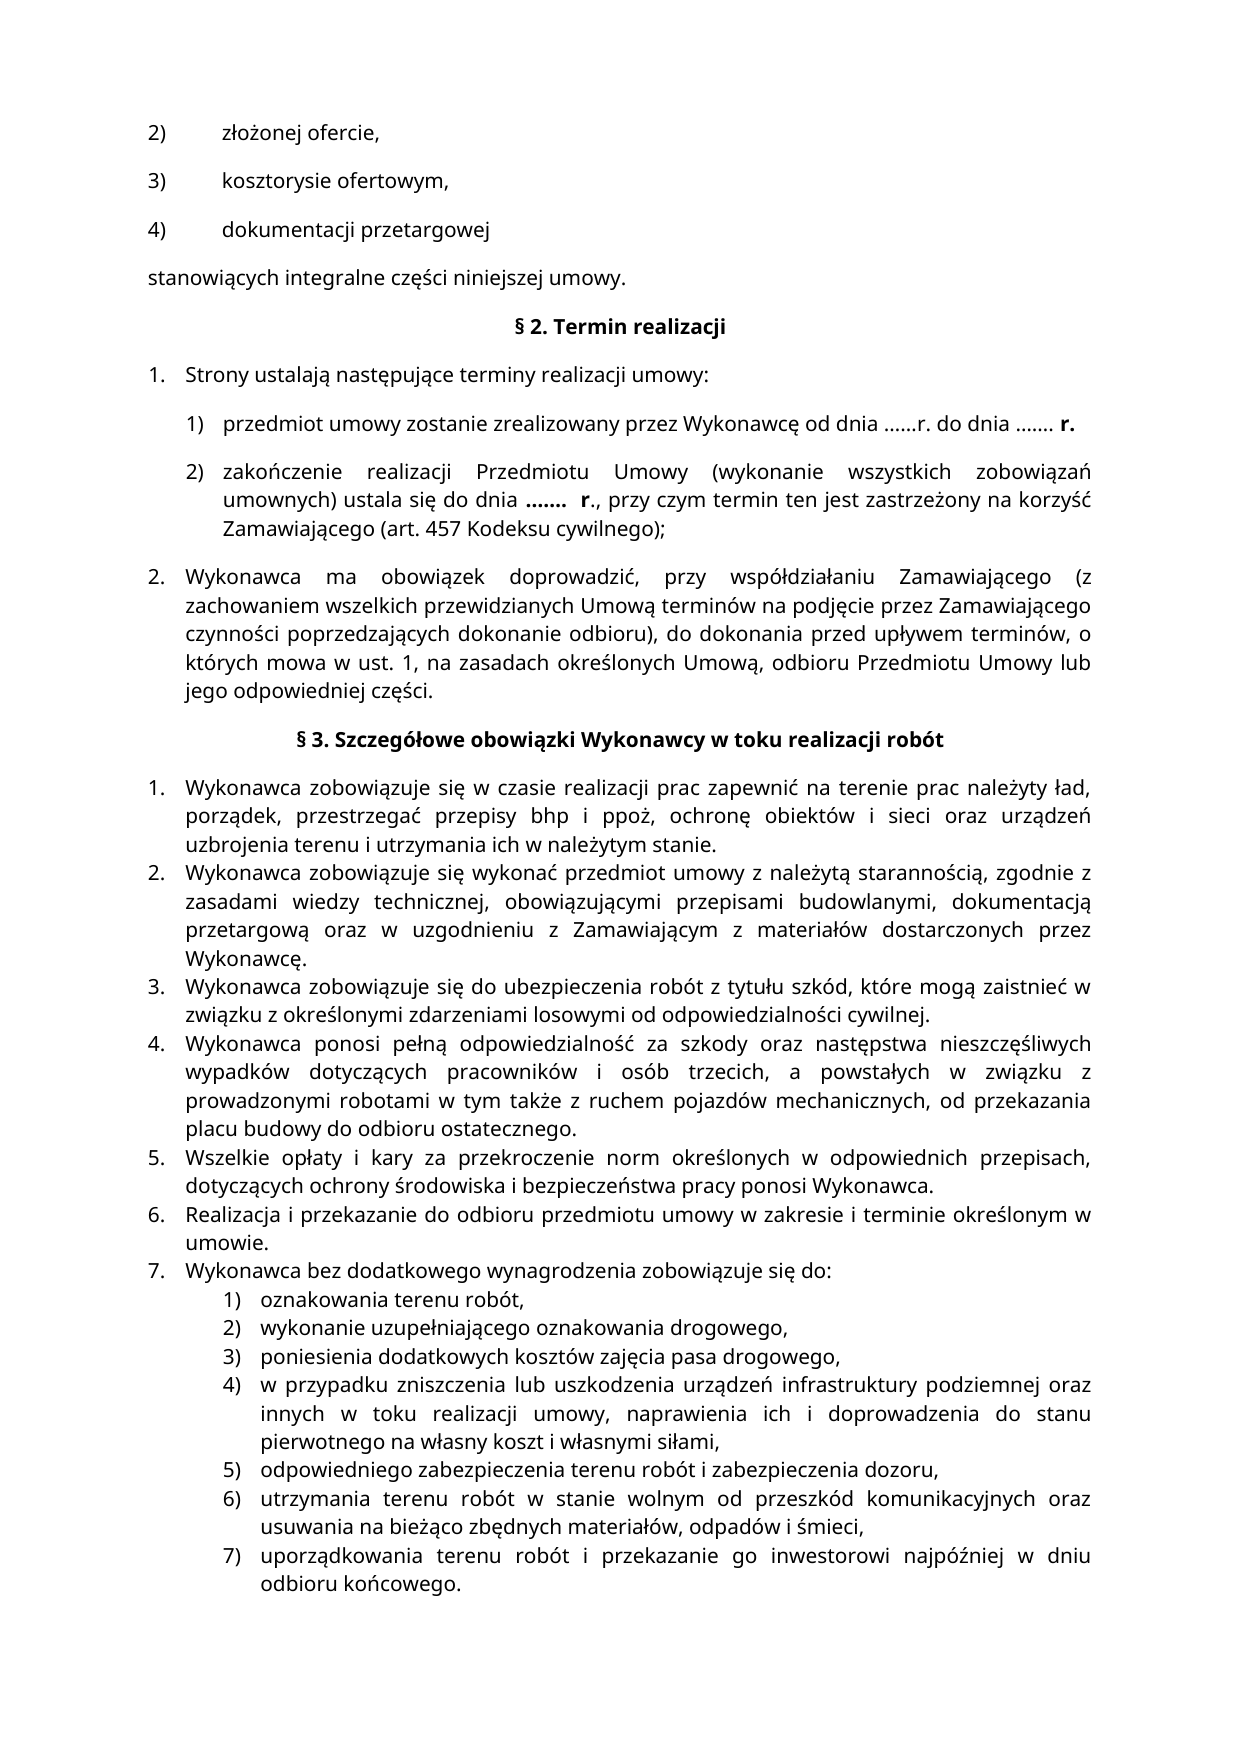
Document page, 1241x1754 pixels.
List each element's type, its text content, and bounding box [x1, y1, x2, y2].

list uporządkowania terenu robót i przekazanie go inwestorowi najpóźniej w dniu odbioru końcowego. [223, 1541, 1092, 1598]
text § 3. Szczegółowe obowiązki Wykonawcy w toku realizacji robót [148, 725, 1092, 753]
list Wykonawca ponosi pełną odpowiedzialność za szkody oraz następstwa nieszczęśliwych wypadków dotyczących pracowników i osób trzecich, a powstałych w związku z prowadzonymi robotami w tym także z ruchem pojazdów mechanicznych, od przekazania placu budowy do odbioru ostatecznego. [148, 1029, 1092, 1143]
text stanowiących integralne części niniejszej umowy. [148, 263, 1092, 292]
list Realizacja i przekazanie do odbioru przedmiotu umowy w zakresie i terminie określonym w umowie. [148, 1200, 1092, 1257]
list Wykonawca zobowiązuje się wykonać przedmiot umowy z należytą starannością, zgodnie z zasadami wiedzy technicznej, obowiązującymi przepisami budowlanymi, dokumentacją przetargową oraz w uzgodnieniu z Zamawiającym z materiałów dostarczonych przez Wykonawcę. [148, 858, 1092, 972]
text 2) złożonej ofercie, [148, 118, 1092, 147]
text 4) dokumentacji przetargowej [148, 215, 1092, 243]
text § 2. Termin realizacji [148, 312, 1092, 340]
list Wykonawca zobowiązuje się do ubezpieczenia robót z tytułu szkód, które mogą zaistnieć w związku z określonymi zdarzeniami losowymi od odpowiedzialności cywilnej. [148, 972, 1092, 1029]
list wykonanie uzupełniającego oznakowania drogowego, [223, 1313, 1092, 1342]
list Wykonawca ma obowiązek doprowadzić, przy współdziałaniu Zamawiającego (z zachowaniem wszelkich przewidzianych Umową terminów na podjęcie przez Zamawiającego czynności poprzedzających dokonanie odbioru), do dokonania przed upływem terminów, o których mowa w ust. 1, na zasadach określonych Umową, odbioru Przedmiotu Umowy lub jego odpowiedniej części. [148, 562, 1092, 705]
list oznakowania terenu robót, [223, 1285, 1092, 1313]
list zakończenie realizacji Przedmiotu Umowy (wykonanie wszystkich zobowiązań umownych) ustala się do dnia ……. r., przy czym termin ten jest zastrzeżony na korzyść Zamawiającego (art. 457 Kodeksu cywilnego); [186, 457, 1092, 542]
list w przypadku zniszczenia lub uszkodzenia urządzeń infrastruktury podziemnej oraz innych w toku realizacji umowy, naprawienia ich i doprowadzenia do stanu pierwotnego na własny koszt i własnymi siłami, [223, 1370, 1092, 1456]
list Strony ustalają następujące terminy realizacji umowy: [148, 360, 1092, 389]
list poniesienia dodatkowych kosztów zajęcia pasa drogowego, [223, 1342, 1092, 1370]
list utrzymania terenu robót w stanie wolnym od przeszkód komunikacyjnych oraz usuwania na bieżąco zbędnych materiałów, odpadów i śmieci, [223, 1484, 1092, 1541]
list Wszelkie opłaty i kary za przekroczenie norm określonych w odpowiednich przepisach, dotyczących ochrony środowiska i bezpieczeństwa pracy ponosi Wykonawca. [148, 1143, 1092, 1200]
list przedmiot umowy zostanie zrealizowany przez Wykonawcę od dnia ……r. do dnia ……. r. [186, 409, 1092, 437]
list Wykonawca bez dodatkowego wynagrodzenia zobowiązuje się do: [148, 1257, 1092, 1285]
text 3) kosztorysie ofertowym, [148, 167, 1092, 195]
list Wykonawca zobowiązuje się w czasie realizacji prac zapewnić na terenie prac należyty ład, porządek, przestrzegać przepisy bhp i ppoż, ochronę obiektów i sieci oraz urządzeń uzbrojenia terenu i utrzymania ich w należytym stanie. [148, 773, 1092, 858]
list odpowiedniego zabezpieczenia terenu robót i zabezpieczenia dozoru, [223, 1456, 1092, 1484]
